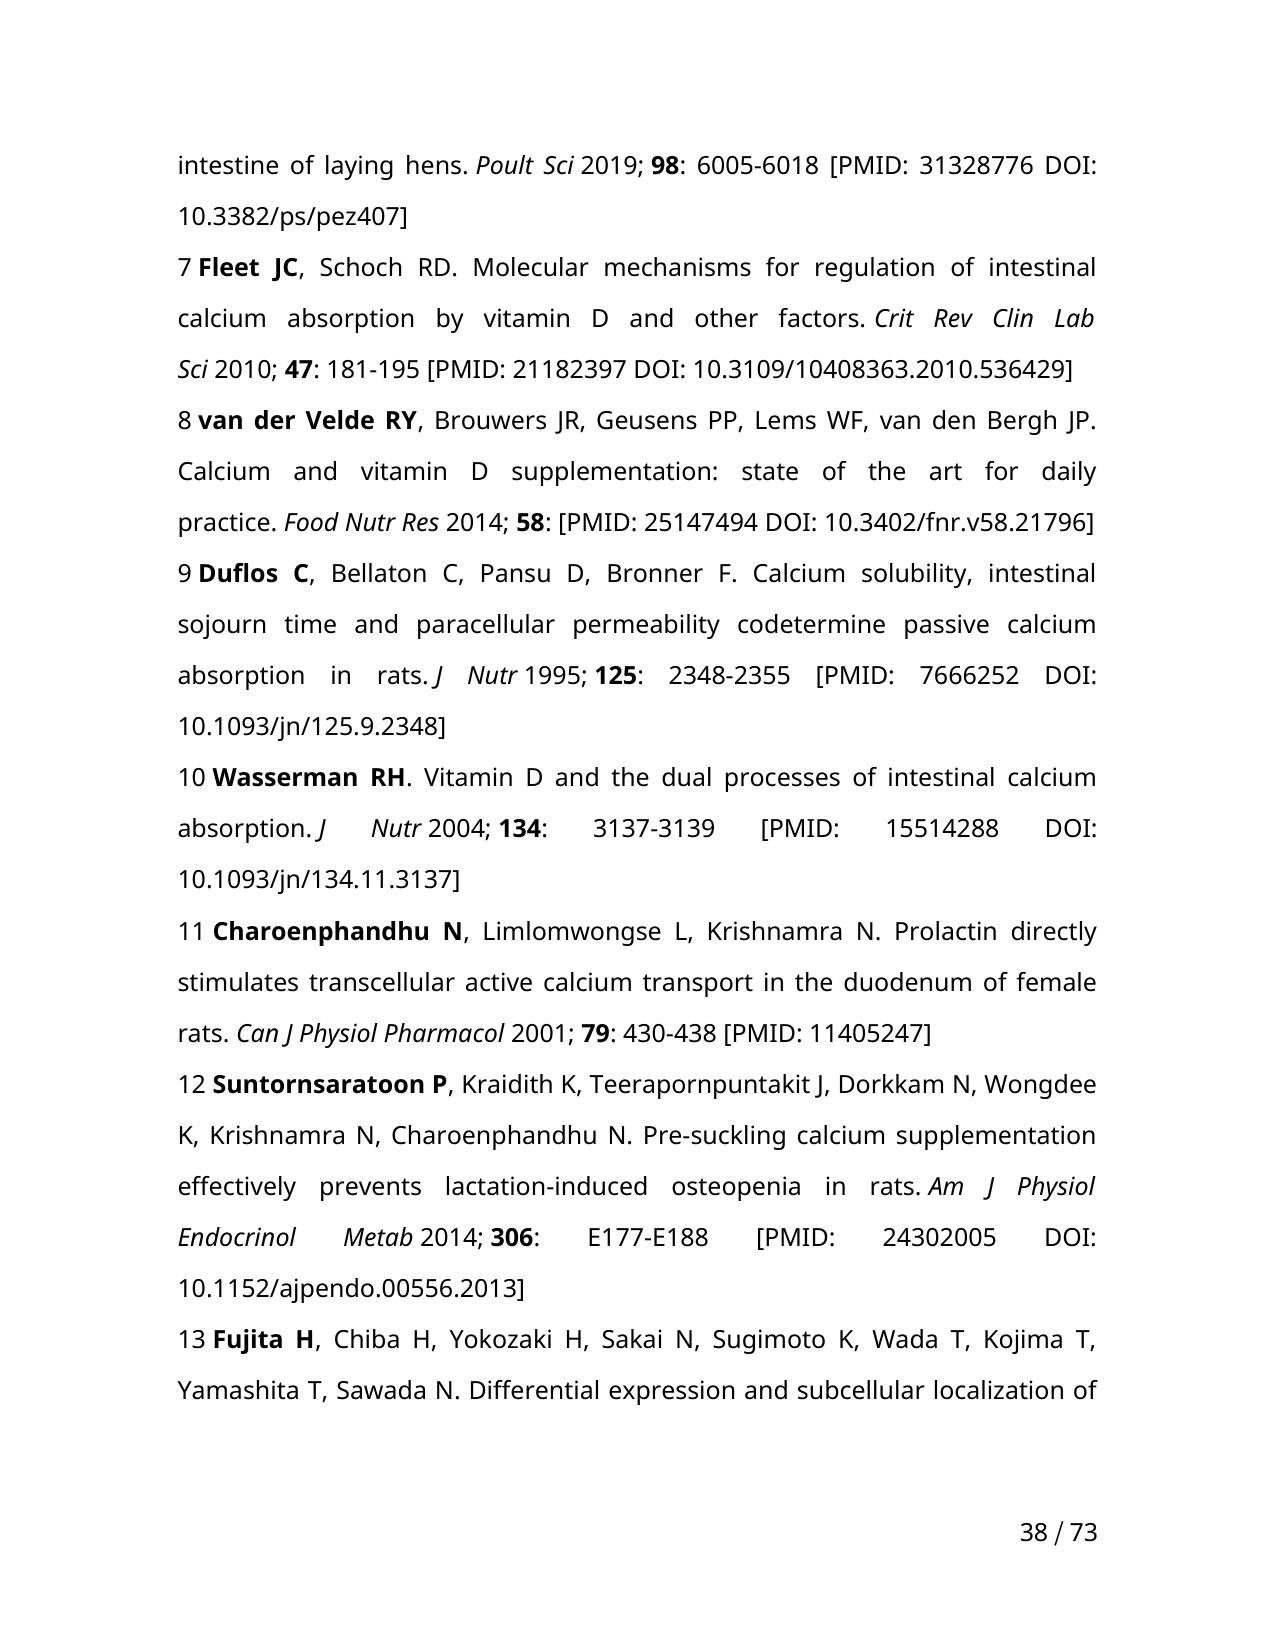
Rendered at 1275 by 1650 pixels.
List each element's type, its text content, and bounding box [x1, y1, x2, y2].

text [177, 148, 1098, 233]
text 10 Wasserman RH. Vitamin D and the dual processes of intestinal calcium absorption. J Nutr 2004; 134: 3137-3139 [PMID: 15514288 DOI: 10.1093/jn/134.11.3137] [177, 760, 1098, 896]
text 8 van der Velde RY, Brouwers JR, Geusens PP, Lems WF, van den Bergh JP. Calcium and vitamin D supplementation: state of the art for daily practice. Food Nutr Res 2014; 58: [PMID: 25147494 DOI: 10.3402/fnr.v58.21796] [177, 403, 1098, 539]
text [177, 1322, 1098, 1407]
text 7 Fleet JC, Schoch RD. Molecular mechanisms for regulation of intestinal calcium absorption by vitamin D and other factors. Crit Rev Clin Lab Sci 2010; 47: 181-195 [PMID: 21182397 DOI: 10.3109/10408363.2010.536429] [177, 250, 1098, 386]
text 9 Duflos C, Bellaton C, Pansu D, Bronner F. Calcium solubility, intestinal sojourn time and paracellular permeability codetermine passive calcium absorption in rats. J Nutr 1995; 125: 2348-2355 [PMID: 7666252 DOI: 10.1093/jn/125.9.2348] [177, 556, 1098, 743]
text 12 Suntornsaratoon P, Kraidith K, Teerapornpuntakit J, Dorkkam N, Wongdee K, Krishnamra N, Charoenphandhu N. Pre-suckling calcium supplementation effectively prevents lactation-induced osteopenia in rats. Am J Physiol Endocrinol Metab 2014; 306: E177-E188 [PMID: 24302005 DOI: 10.1152/ajpendo.00556.2013] [177, 1066, 1098, 1304]
text 11 Charoenphandhu N, Limlomwongse L, Krishnamra N. Prolactin directly stimulates transcellular active calcium transport in the duodenum of female rats. Can J Physiol Pharmacol 2001; 79: 430-438 [PMID: 11405247] [177, 913, 1098, 1049]
